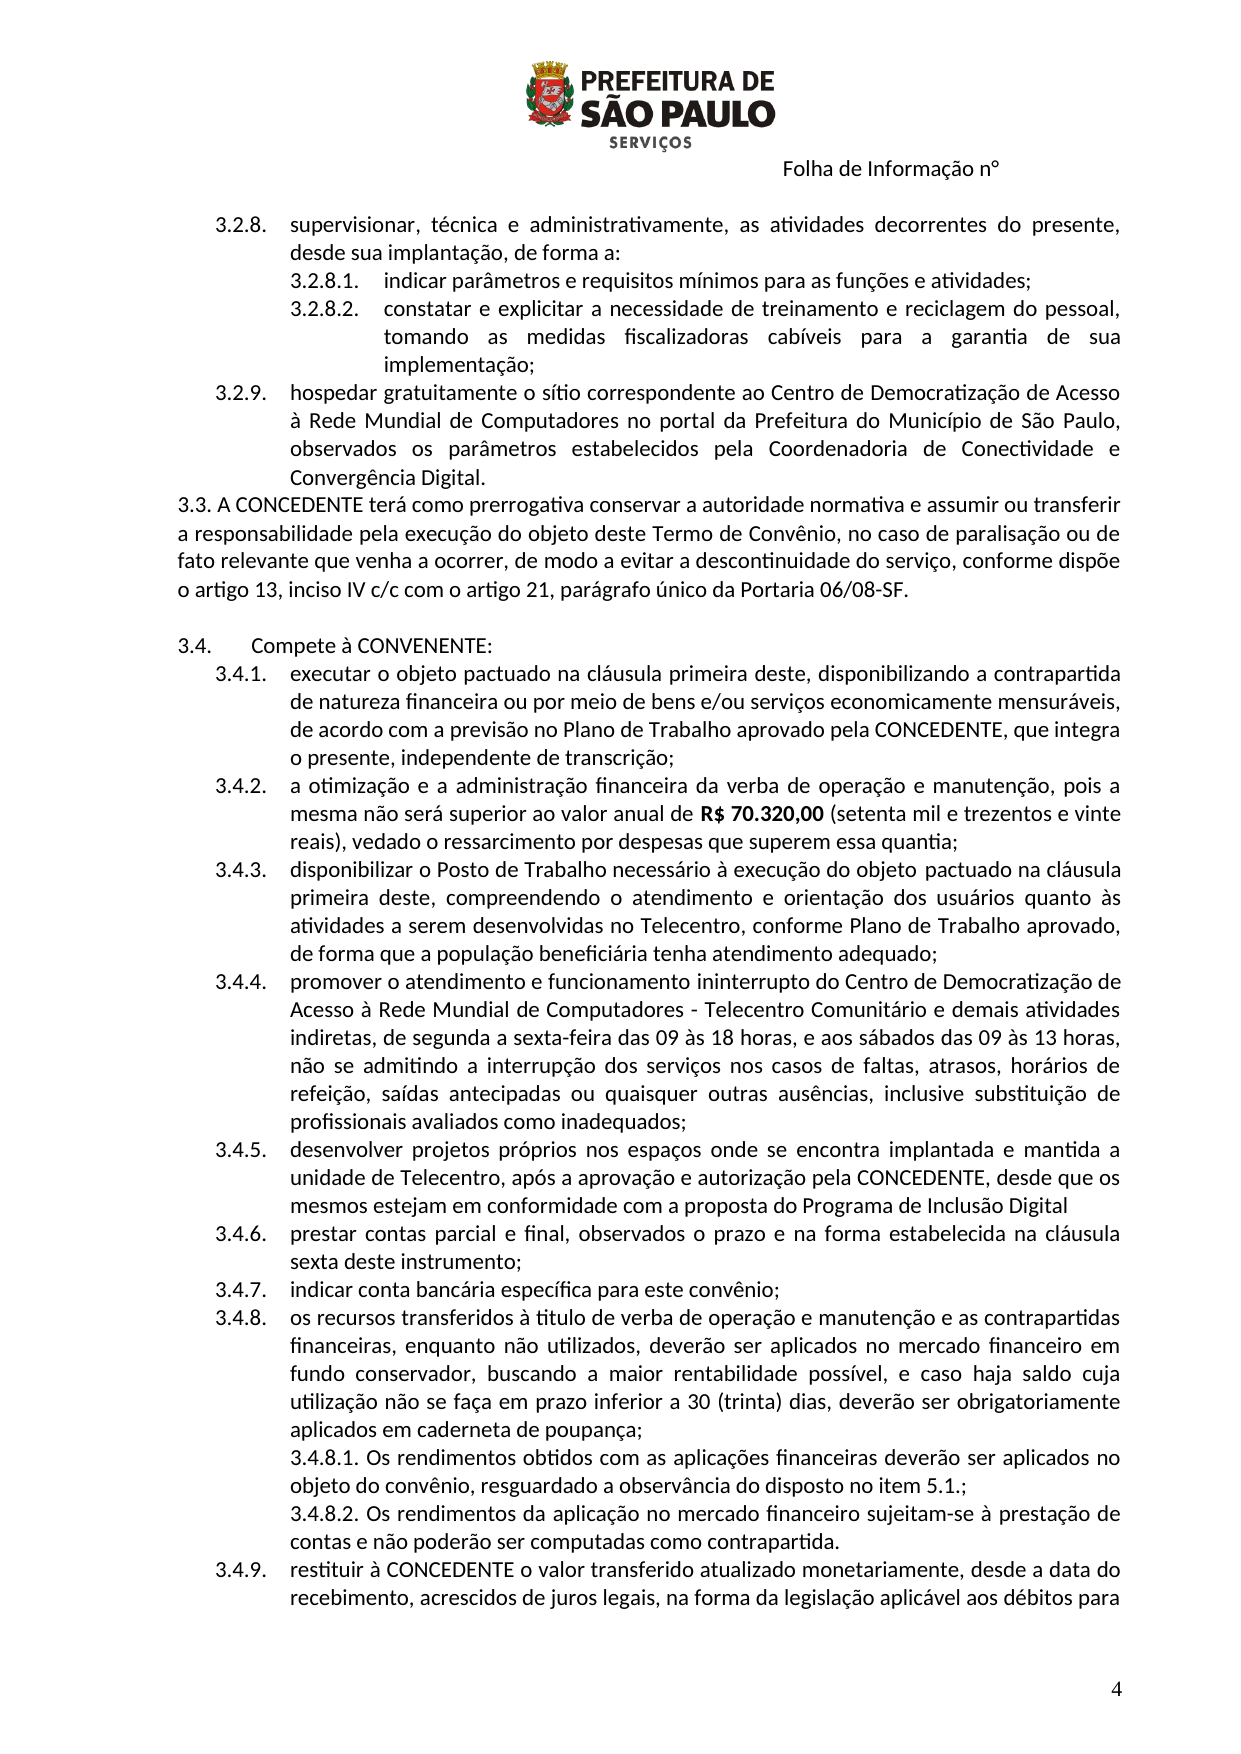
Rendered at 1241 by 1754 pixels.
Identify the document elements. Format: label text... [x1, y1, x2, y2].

text 3.4.8.1. Os rendimentos obtidos com as aplicações financeiras deverão ser aplicados no objeto do convênio, resguardado a observância do disposto no item 5.1.; [290, 1443, 1122, 1499]
list supervisionar, técnica e administrativamente, as atividades decorrentes do presente, desde sua implantação, de forma a: [215, 210, 1122, 266]
list indicar parâmetros e requisitos mínimos para as funções e atividades; [290, 266, 1122, 294]
list indicar conta bancária específica para este convênio; [215, 1275, 1122, 1303]
list promover o atendimento e funcionamento ininterrupto do Centro de Democratização de Acesso à Rede Mundial de Computadores - Telecentro Comunitário e demais atividades indiretas, de segunda a sexta-feira das 09 às 18 horas, e aos sábados das 09 às 13 horas, não se admitindo a interrupção dos serviços nos casos de faltas, atrasos, horários de refeição, saídas antecipadas ou quaisquer outras ausências, inclusive substituição de profissionais avaliados como inadequados; [215, 967, 1122, 1135]
text 3.3. A CONCEDENTE terá como prerrogativa conservar a autoridade normativa e assumir ou transferir a responsabilidade pela execução do objeto deste Termo de Convênio, no caso de paralisação ou de fato relevante que venha a ocorrer, de modo a evitar a descontinuidade do serviço, conforme dispõe o artigo 13, inciso IV c/c com o artigo 21, parágrafo único da Portaria 06/08-SF. [177, 491, 1122, 603]
text 3.4. Compete à CONVENENTE: [177, 631, 1122, 659]
list prestar contas parcial e final, observados o prazo e na forma estabelecida na cláusula sexta deste instrumento; [215, 1219, 1122, 1275]
picture [520, 59, 780, 155]
list desenvolver projetos próprios nos espaços onde se encontra implantada e mantida a unidade de Telecentro, após a aprovação e autorização pela CONCEDENTE, desde que os mesmos estejam em conformidade com a proposta do Programa de Inclusão Digital [215, 1135, 1122, 1219]
list executar o objeto pactuado na cláusula primeira deste, disponibilizando a contrapartida de natureza financeira ou por meio de bens e/ou serviços economicamente mensuráveis, de acordo com a previsão no Plano de Trabalho aprovado pela CONCEDENTE, que integra o presente, independente de transcrição; [215, 659, 1122, 771]
list a otimização e a administração financeira da verba de operação e manutenção, pois a mesma não será superior ao valor anual de R$ 70.320,00 (setenta mil e trezentos e vinte reais), vedado o ressarcimento por despesas que superem essa quantia; [215, 771, 1122, 855]
list constatar e explicitar a necessidade de treinamento e reciclagem do pessoal, tomando as medidas fiscalizadoras cabíveis para a garantia de sua implementação; [290, 294, 1122, 378]
list hospedar gratuitamente o sítio correspondente ao Centro de Democratização de Acesso à Rede Mundial de Computadores no portal da Prefeitura do Município de São Paulo, observados os parâmetros estabelecidos pela Coordenadoria de Conectividade e Convergência Digital. [215, 378, 1122, 491]
text 3.4.8.2. Os rendimentos da aplicação no mercado financeiro sujeitam-se à prestação de contas e não poderão ser computadas como contrapartida. [290, 1499, 1122, 1555]
list os recursos transferidos à titulo de verba de operação e manutenção e as contrapartidas financeiras, enquanto não utilizados, deverão ser aplicados no mercado financeiro em fundo conservador, buscando a maior rentabilidade possível, e caso haja saldo cuja utilização não se faça em prazo inferior a 30 (trinta) dias, deverão ser obrigatoriamente aplicados em caderneta de poupança; [215, 1303, 1122, 1443]
list disponibilizar o Posto de Trabalho necessário à execução do objeto pactuado na cláusula primeira deste, compreendendo o atendimento e orientação dos usuários quanto às atividades a serem desenvolvidas no Telecentro, conforme Plano de Trabalho aprovado, de forma que a população beneficiária tenha atendimento adequado; [215, 855, 1122, 967]
